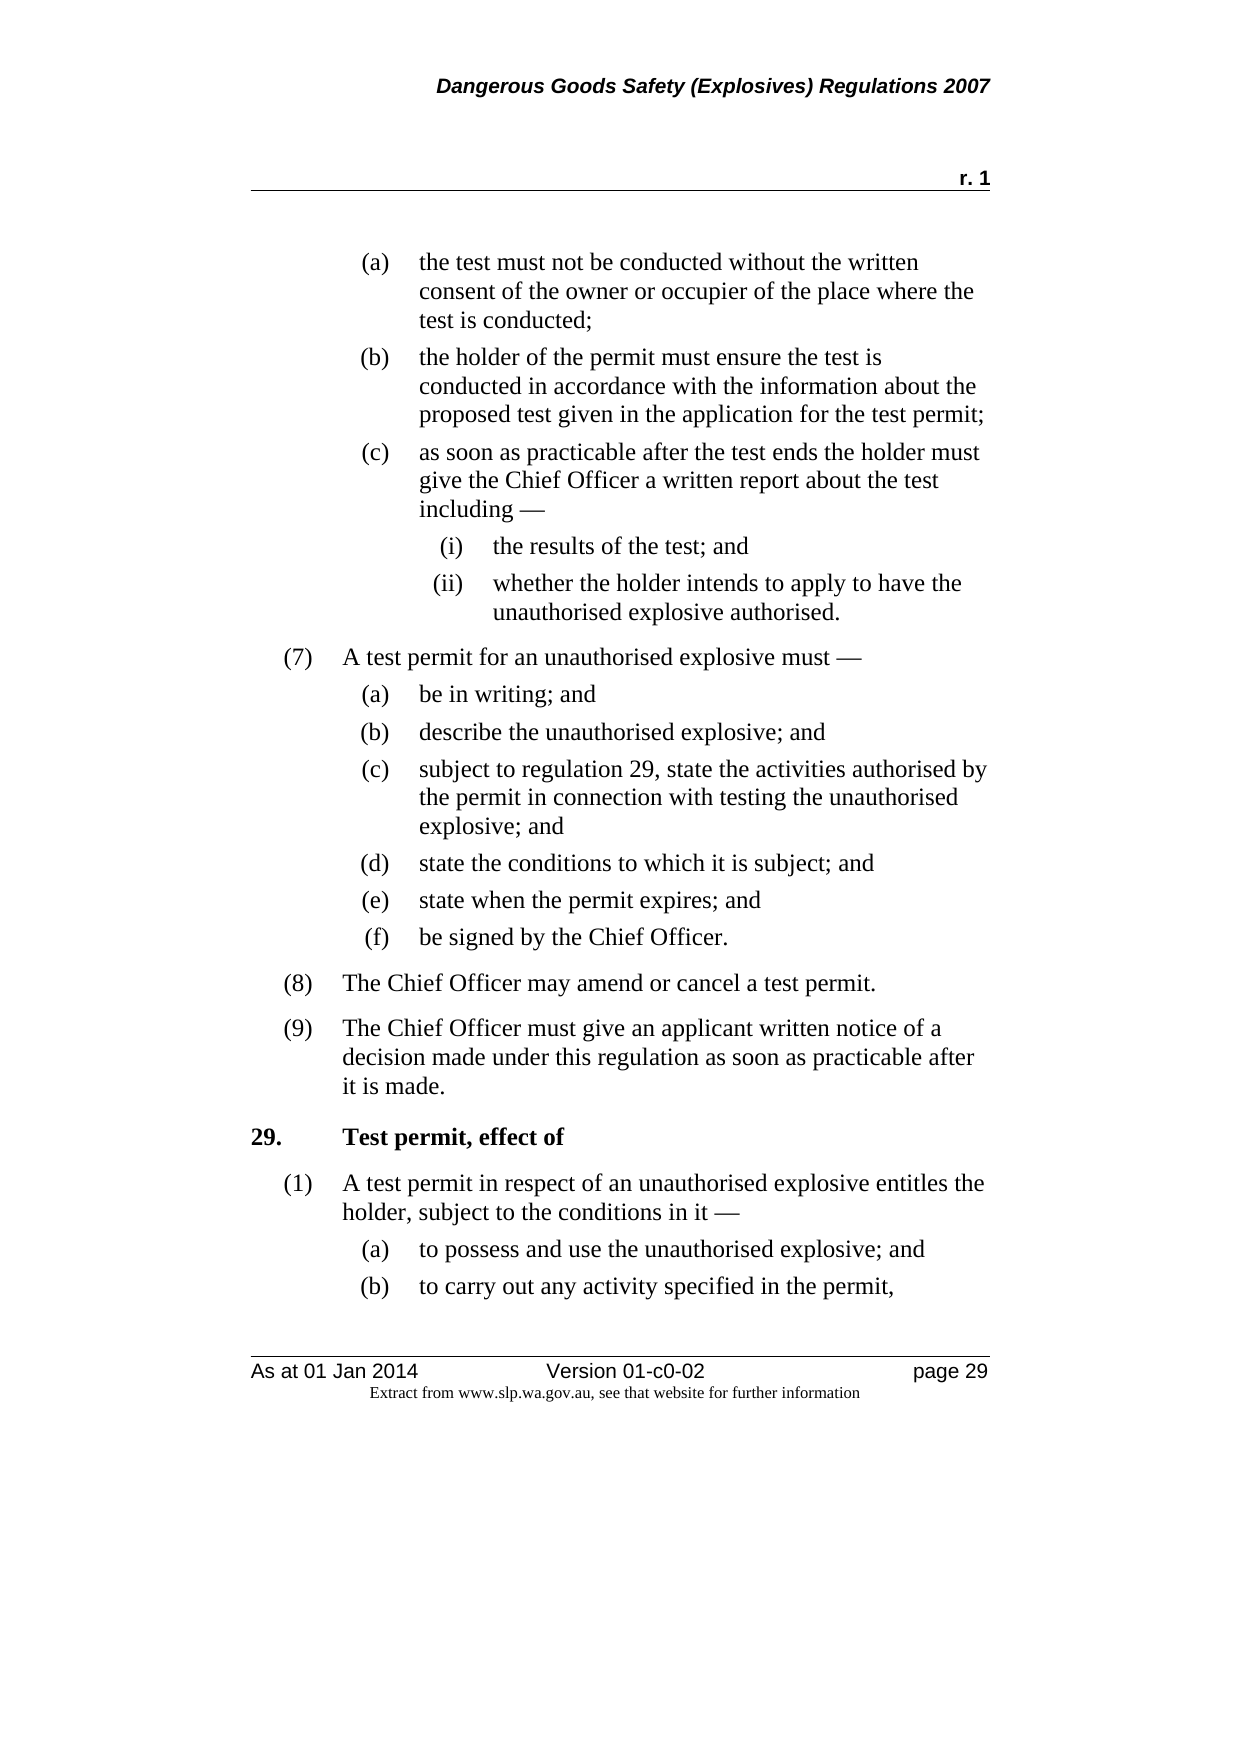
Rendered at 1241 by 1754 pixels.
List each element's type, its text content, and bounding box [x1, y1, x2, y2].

text (9) The Chief Officer must give an applicant written notice of a decision made under this regulation as soon as practicable after it is made. [251, 1013, 990, 1099]
text (a) the test must not be conducted without the written consent of the owner or occupier of the place where the test is conducted; [251, 247, 990, 334]
text (c) as soon as practicable after the test ends the holder must give the Chief Officer a written report about the test including — [251, 437, 990, 523]
text (a) to possess and use the unauthorised explosive; and [251, 1234, 990, 1262]
subtitle 29. Test permit, effect of [251, 1122, 990, 1151]
text (8) The Chief Officer may amend or cancel a test permit. [251, 968, 990, 997]
text (d) state the conditions to which it is subject; and [251, 848, 990, 877]
text (7) A test permit for an unauthorised explosive must — [251, 642, 990, 671]
text (e) state when the permit expires; and [251, 885, 990, 914]
text (i) the results of the test; and [251, 531, 990, 560]
text (1) A test permit in respect of an unauthorised explosive entitles the holder, subject to the conditions in it — [251, 1168, 990, 1225]
text (ii) whether the holder intends to apply to have the unauthorised explosive authorised. [251, 568, 990, 626]
text (c) subject to regulation 29, state the activities authorised by the permit in connection with testing the unauthorised explosive; and [251, 754, 990, 840]
text (b) to carry out any activity specified in the permit, [251, 1271, 990, 1299]
text (f) be signed by the Chief Officer. [251, 922, 990, 951]
text (b) describe the unauthorised explosive; and [251, 717, 990, 745]
text (a) be in writing; and [251, 679, 990, 708]
text (b) the holder of the permit must ensure the test is conducted in accordance with the information about the proposed test given in the application for the test permit; [251, 342, 990, 428]
